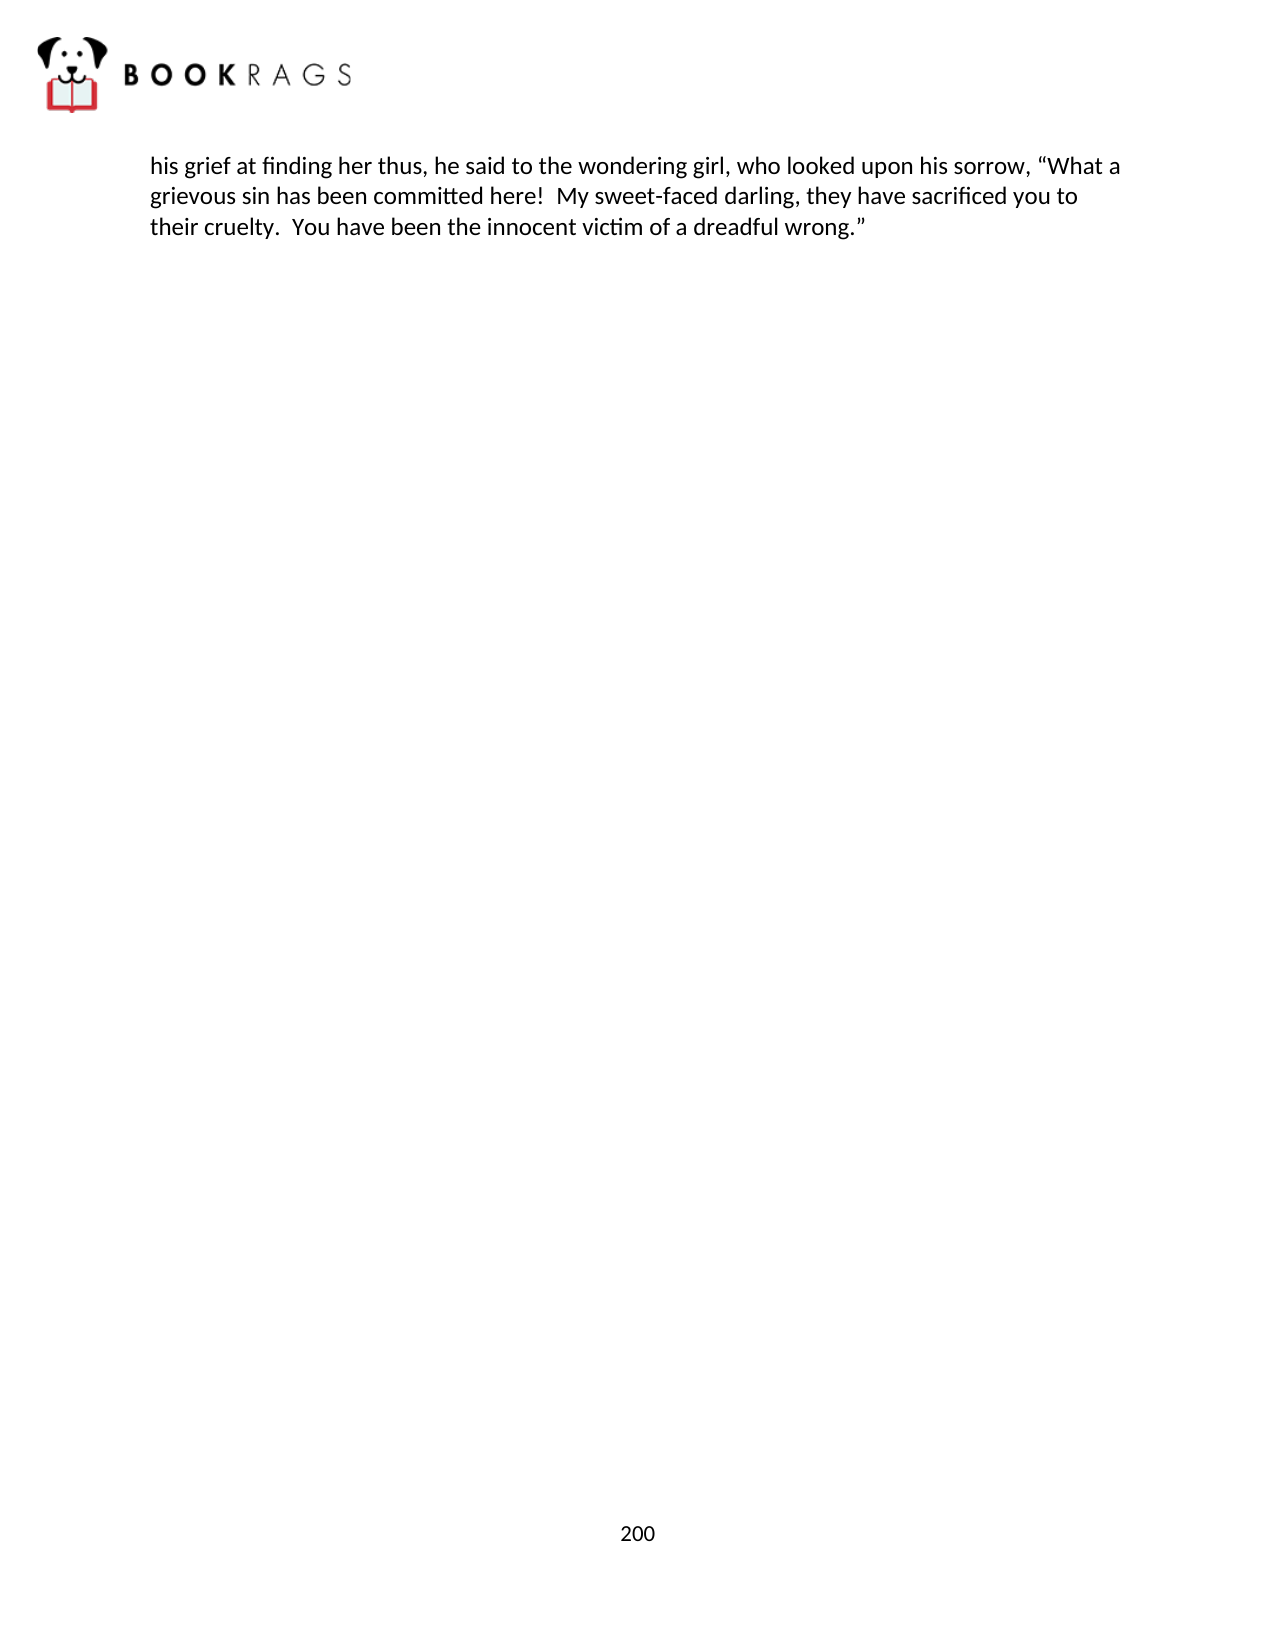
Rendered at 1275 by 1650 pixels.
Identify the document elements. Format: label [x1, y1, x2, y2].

text [150, 150, 1125, 242]
picture [37, 37, 351, 113]
